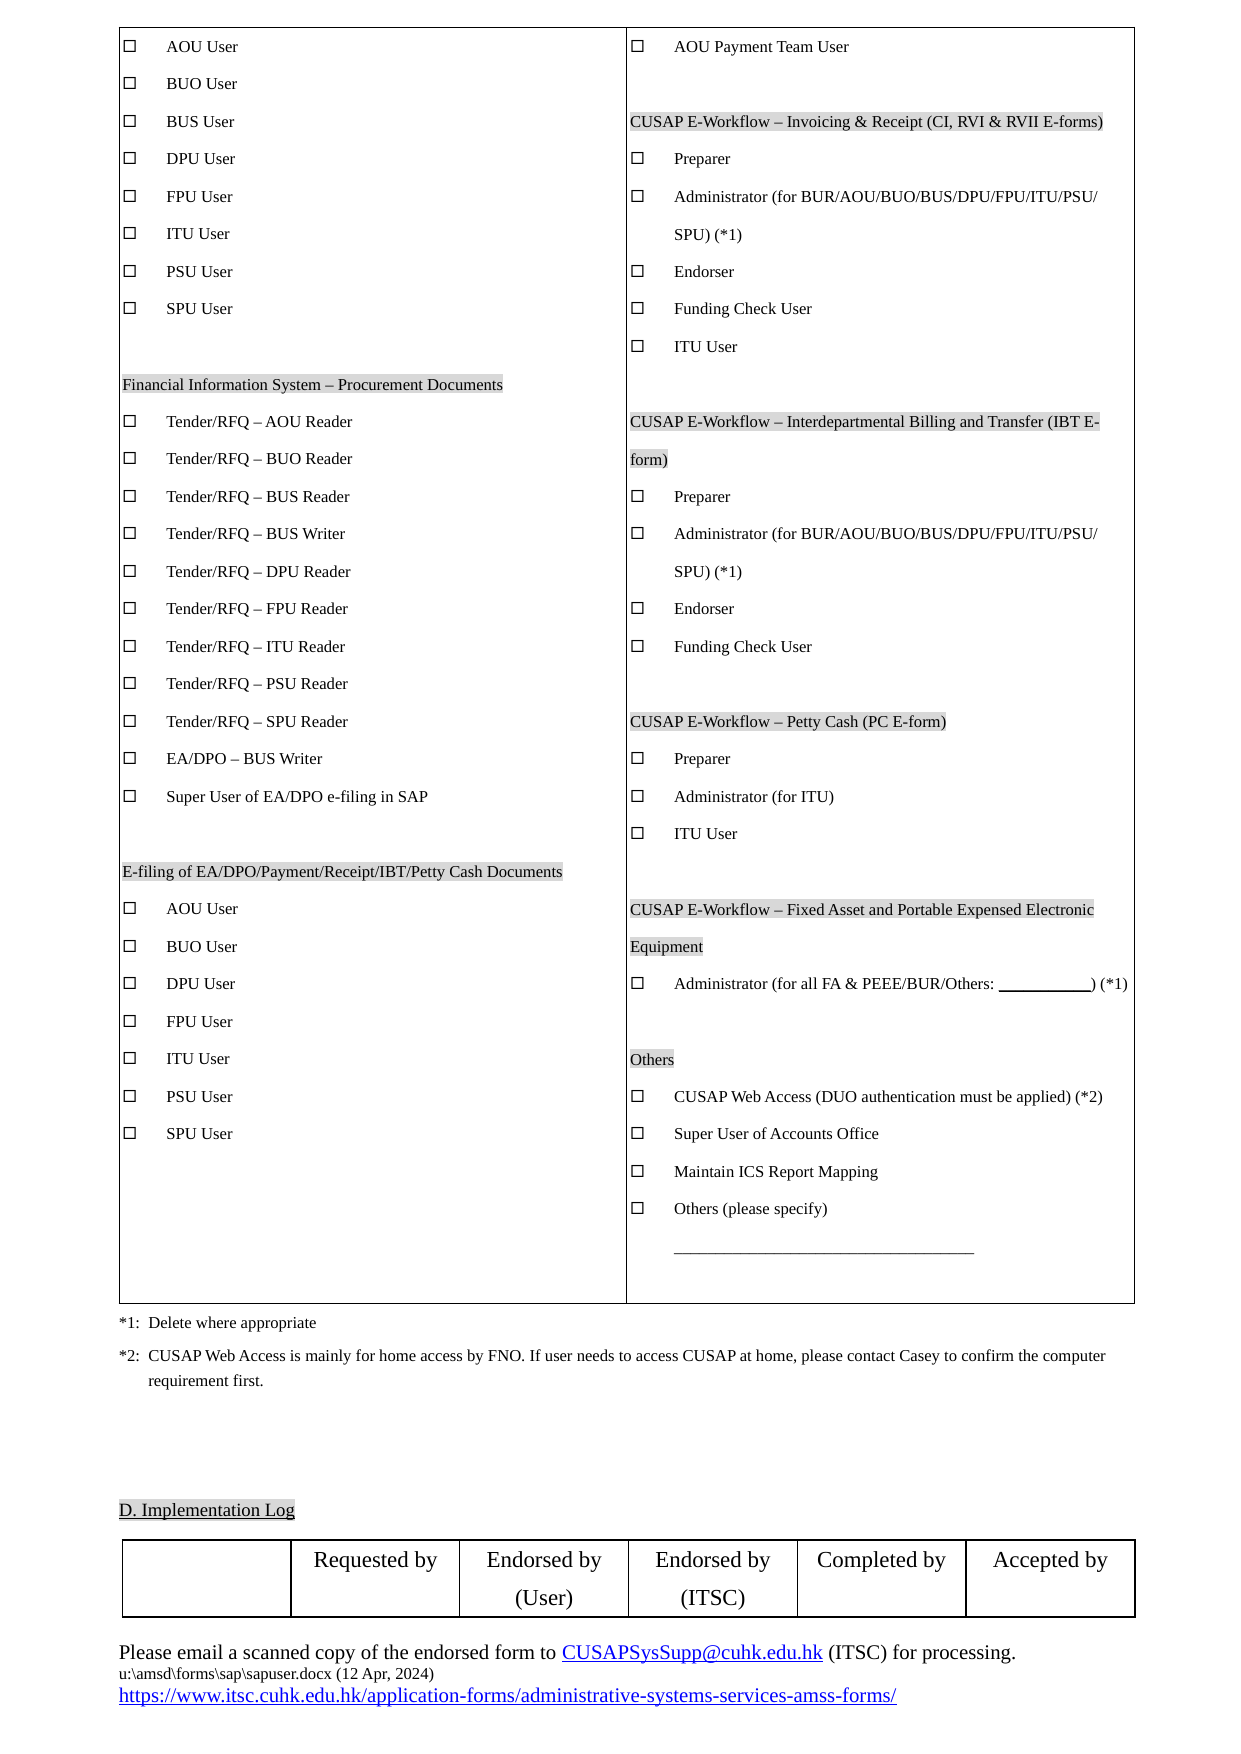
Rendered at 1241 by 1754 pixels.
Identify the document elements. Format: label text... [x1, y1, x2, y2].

table_header [123, 1541, 290, 1616]
text *2: CUSAP Web Access is mainly for home access by FNO. If user needs to access CUSAP at home, please contact Casey to confirm the computer requirement first. [118, 1341, 1122, 1391]
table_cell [627, 28, 1134, 1303]
table_header Requested by [292, 1541, 459, 1616]
text *1: Delete where appropriate [118, 1304, 1122, 1341]
text D. Implementation Log [118, 1491, 1122, 1529]
table_header Accepted by [967, 1541, 1134, 1616]
table_header Completed by [798, 1541, 965, 1616]
table_header Endorsed by (User) [460, 1541, 628, 1616]
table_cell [120, 28, 626, 1303]
table_header Endorsed by (ITSC) [629, 1541, 797, 1616]
